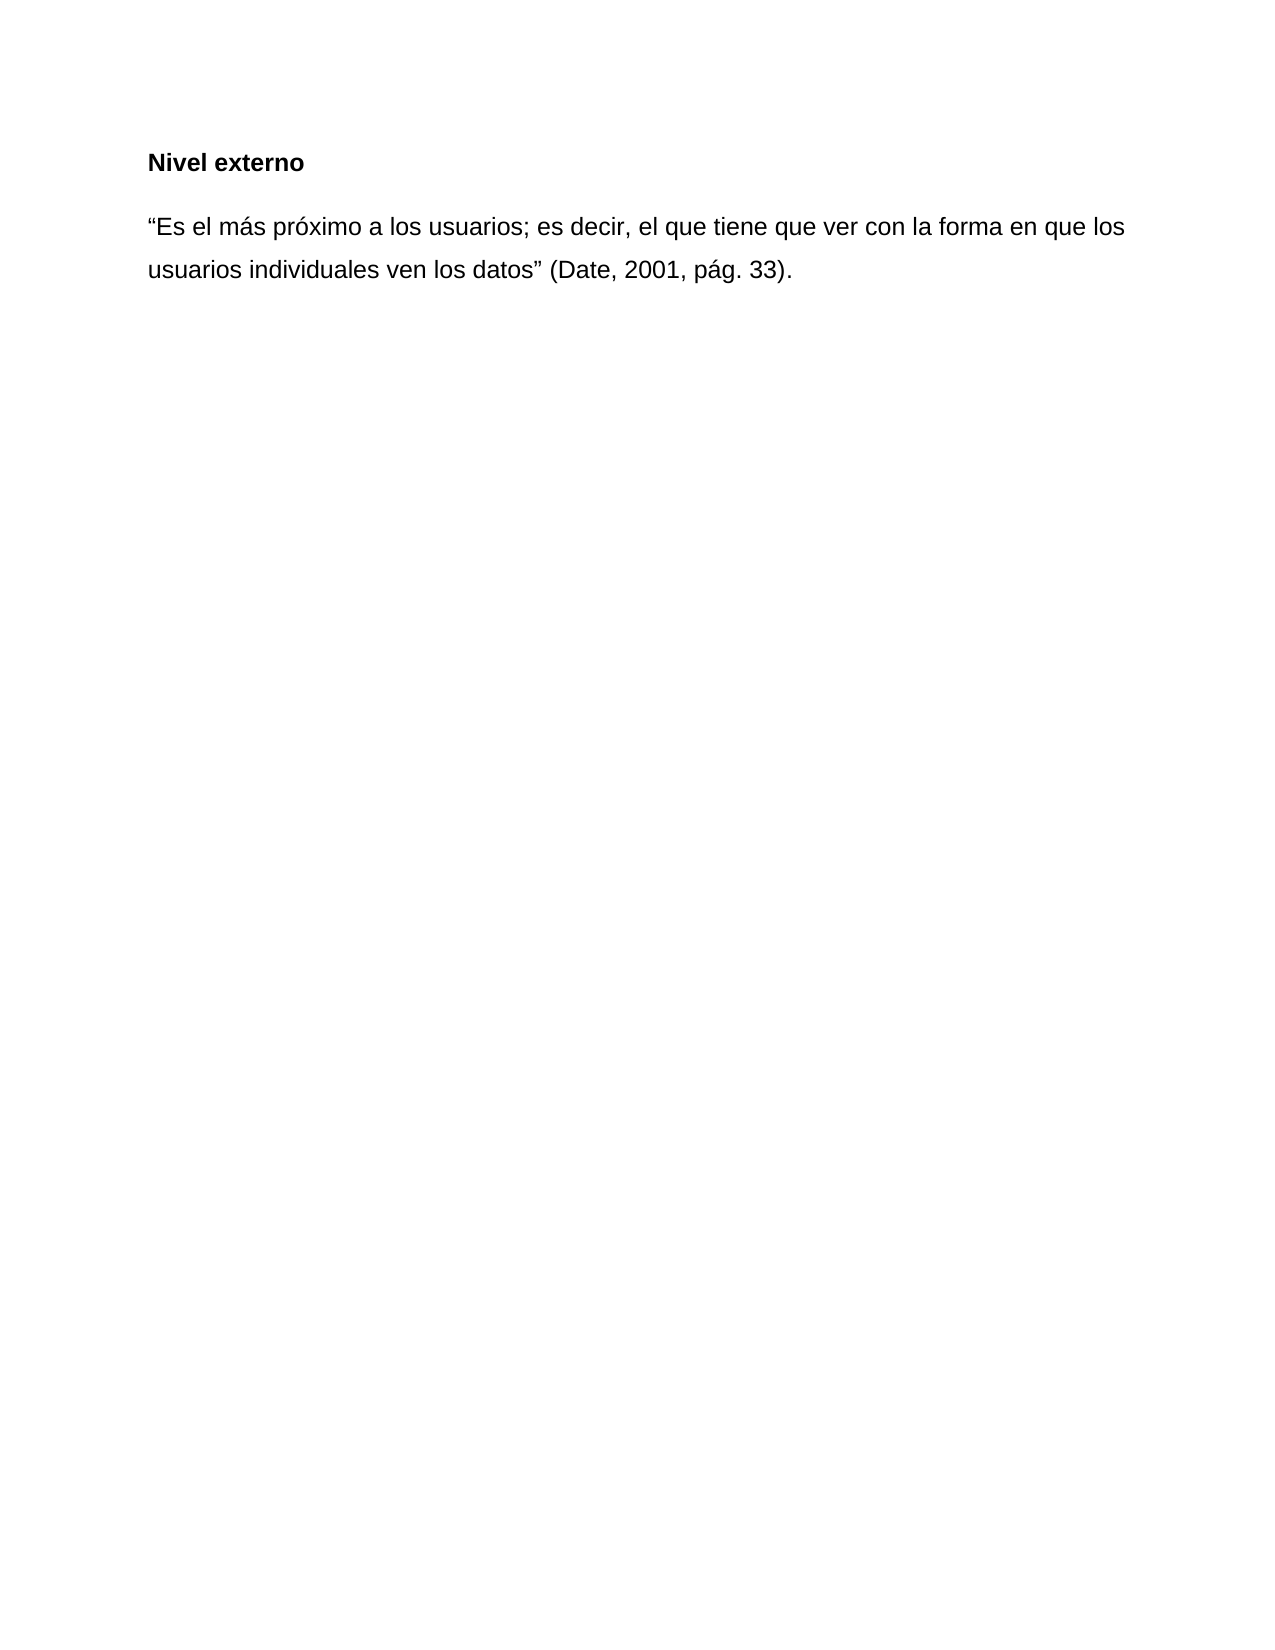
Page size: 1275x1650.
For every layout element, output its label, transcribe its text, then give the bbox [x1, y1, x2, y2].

text “Es el más próximo a los usuarios; es decir, el que tiene que ver con la forma en que los usuarios individuales ven los datos” . [148, 212, 1127, 283]
text Nivel externo [148, 148, 1127, 176]
